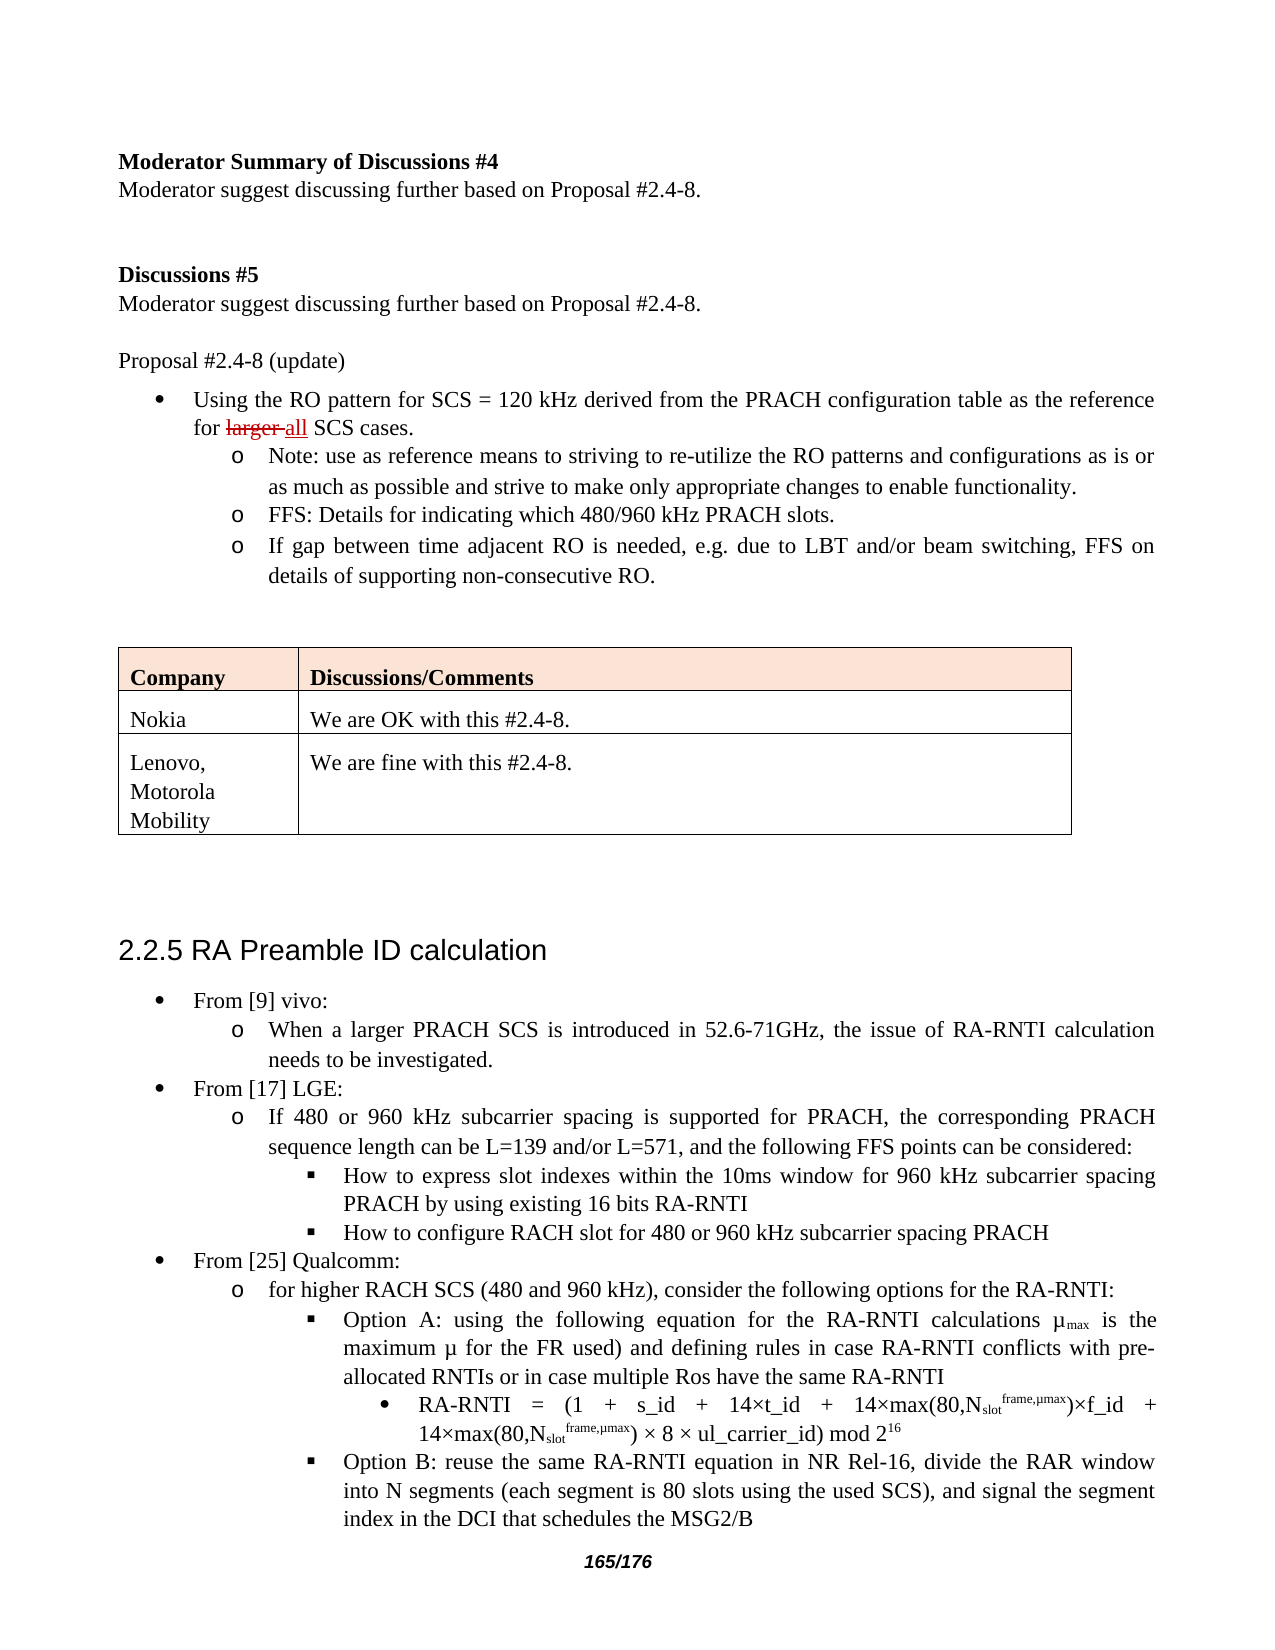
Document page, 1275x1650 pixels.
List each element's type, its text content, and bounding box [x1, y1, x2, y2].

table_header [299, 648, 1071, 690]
list for higher RACH SCS (480 and 960 kHz), consider the following options for the RA-RNTI: [231, 1276, 1157, 1304]
text Moderator suggest discussing further based on Proposal #2.4-8. [118, 290, 1157, 316]
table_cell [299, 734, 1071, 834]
list If 480 or 960 kHz subcarrier spacing is supported for PRACH, the corresponding PRACH sequence length can be L=139 and/or L=571, and the following FFS points can be considered: [231, 1103, 1157, 1160]
list Using the RO pattern for SCS = 120 kHz derived from the PRACH configuration table as the reference for larger all SCS cases. [156, 386, 1157, 440]
list From [25] Qualcomm: [156, 1247, 1157, 1273]
list How to configure RACH slot for 480 or 960 kHz subcarrier spacing PRACH [306, 1219, 1157, 1245]
list If gap between time adjacent RO is needed, e.g. due to LBT and/or beam switching, FFS on details of supporting non-consecutive RO. [231, 532, 1157, 588]
text Discussions #5 [118, 261, 1157, 288]
subtitle Proposal #2.4-8 (update) [118, 347, 1157, 373]
list Option A: using the following equation for the RA-RNTI calculations µmax is the maximum µ for the FR used) and defining rules in case RA-RNTI conflicts with pre-allocated RNTIs or in case multiple Ros have the same RA-RNTI [306, 1306, 1157, 1389]
list RA-RNTI = (1 + s_id + 14×t_id + 14×max(80,Nslotframe,µmax)×f_id + 14×max(80,Nslotframe,µmax) × 8 × ul_carrier_id) mod 216 [381, 1391, 1157, 1446]
list When a larger PRACH SCS is introduced in 52.6-71GHz, the issue of RA-RNTI calculation needs to be investigated. [231, 1016, 1157, 1073]
list How to express slot indexes within the 10ms window for 960 kHz subcarrier spacing PRACH by using existing 16 bits RA-RNTI [306, 1162, 1157, 1217]
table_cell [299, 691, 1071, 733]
list From [9] vivo: [156, 987, 1157, 1014]
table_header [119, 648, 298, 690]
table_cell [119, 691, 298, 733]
list From [17] LGE: [156, 1075, 1157, 1101]
list Note: use as reference means to striving to re-utilize the RO patterns and configurations as is or as much as possible and strive to make only appropriate changes to enable functionality. [231, 442, 1157, 499]
text Moderator suggest discussing further based on Proposal #2.4-8. [118, 176, 1157, 202]
list FFS: Details for indicating which 480/960 kHz PRACH slots. [231, 501, 1157, 529]
list Option B: reuse the same RA-RNTI equation in NR Rel-16, divide the RAR window into N segments (each segment is 80 slots using the used SCS), and signal the segment index in the DCI that schedules the MSG2/B [306, 1448, 1157, 1531]
text Moderator Summary of Discussions #4 [118, 148, 1157, 174]
subtitle 2.2.5 RA Preamble ID calculation [118, 933, 1157, 966]
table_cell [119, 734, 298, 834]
